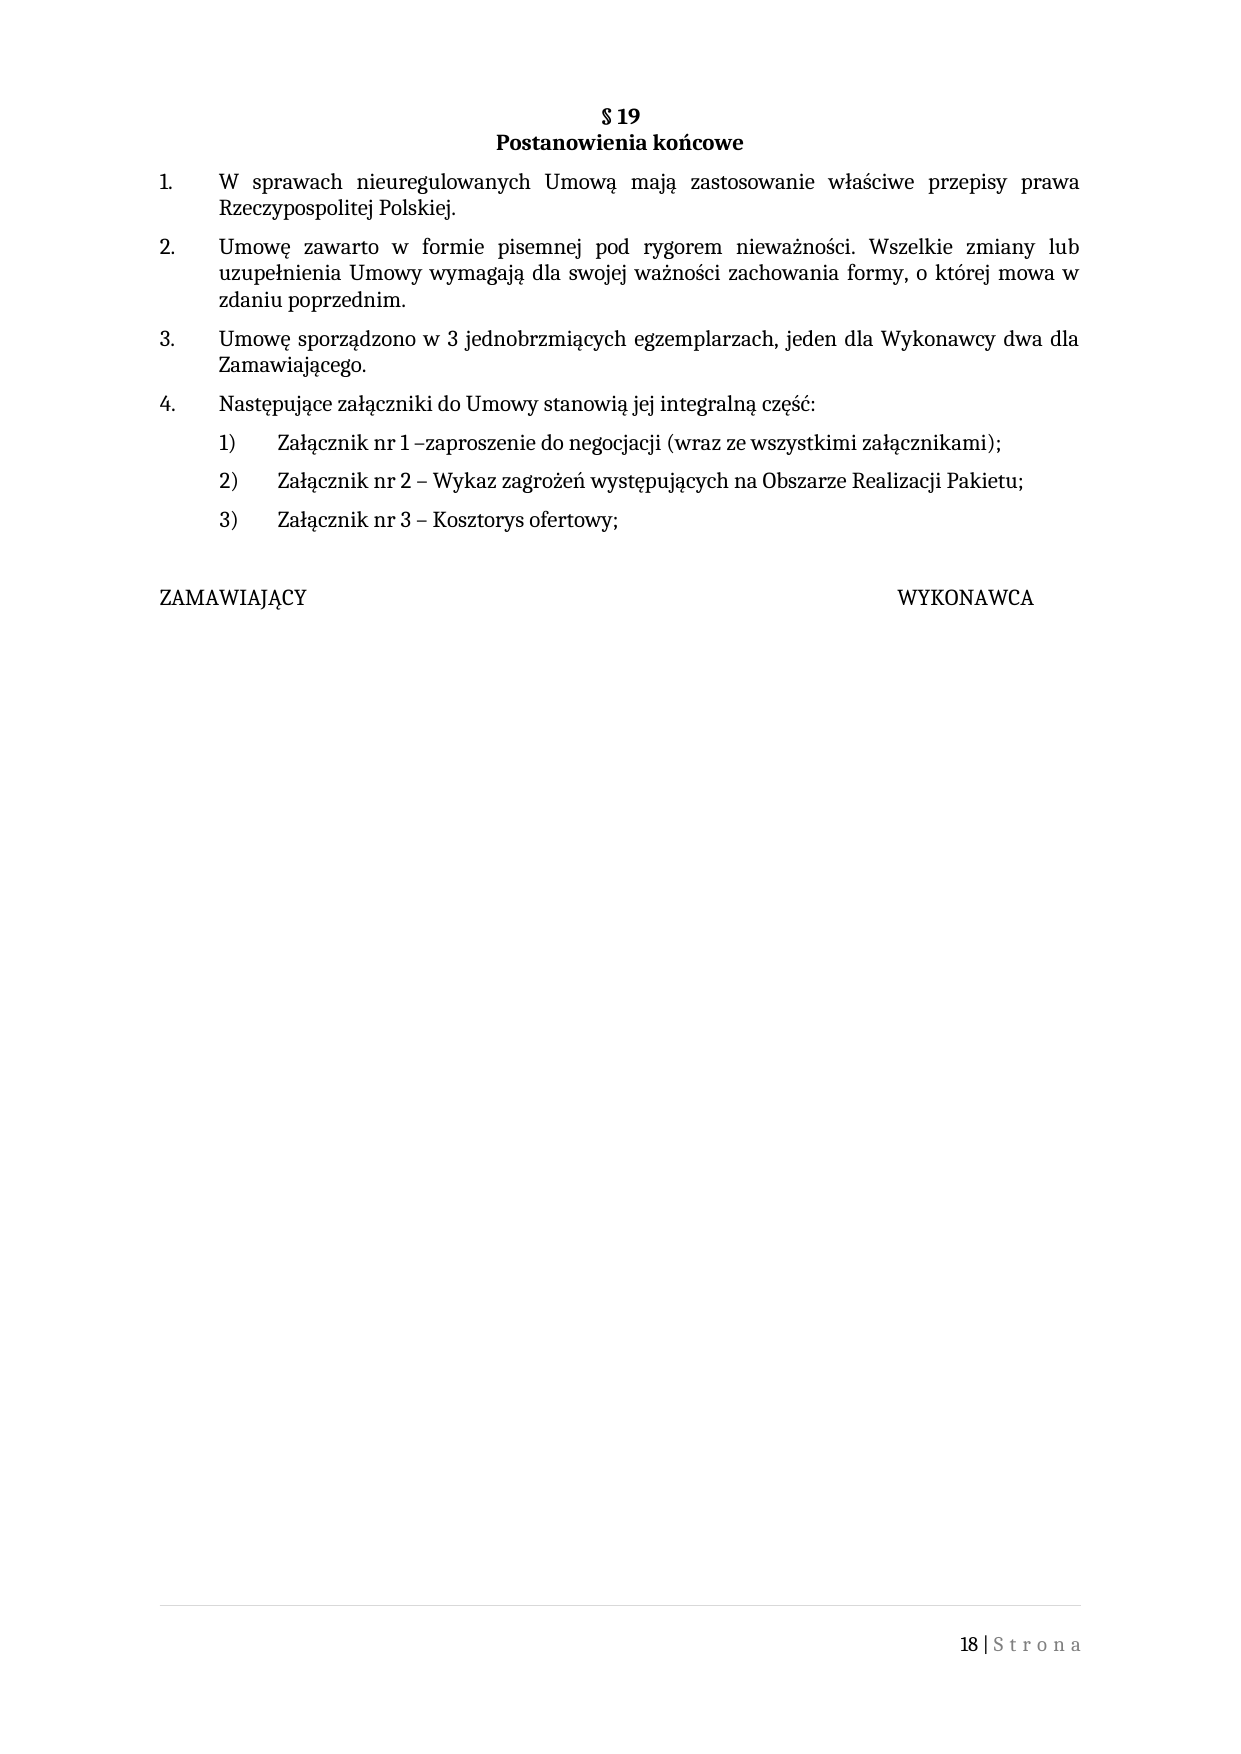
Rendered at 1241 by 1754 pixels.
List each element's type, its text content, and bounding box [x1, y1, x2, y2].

list W sprawach nieuregulowanych Umową mają zastosowanie właściwe przepisy prawa Rzeczypospolitej Polskiej. [159, 169, 1081, 221]
list Załącznik nr 3 – Kosztorys ofertowy; [219, 507, 1081, 533]
list Umowę sporządzono w 3 jednobrzmiących egzemplarzach, jeden dla Wykonawcy dwa dla Zamawiającego. [159, 325, 1081, 378]
text ZAMAWIAJĄCY WYKONAWCA [159, 585, 1081, 611]
text § 19 Postanowienia końcowe [159, 103, 1081, 156]
list Następujące załączniki do Umowy stanowią jej integralną część: [159, 391, 1081, 417]
list Umowę zawarto w formie pisemnej pod rygorem nieważności. Wszelkie zmiany lub uzupełnienia Umowy wymagają dla swojej ważności zachowania formy, o której mowa w zdaniu poprzednim. [159, 234, 1081, 313]
list Załącznik nr 2 – Wykaz zagrożeń występujących na Obszarze Realizacji Pakietu; [219, 468, 1081, 495]
list Załącznik nr 1 –zaproszenie do negocjacji (wraz ze wszystkimi załącznikami); [219, 429, 1081, 456]
